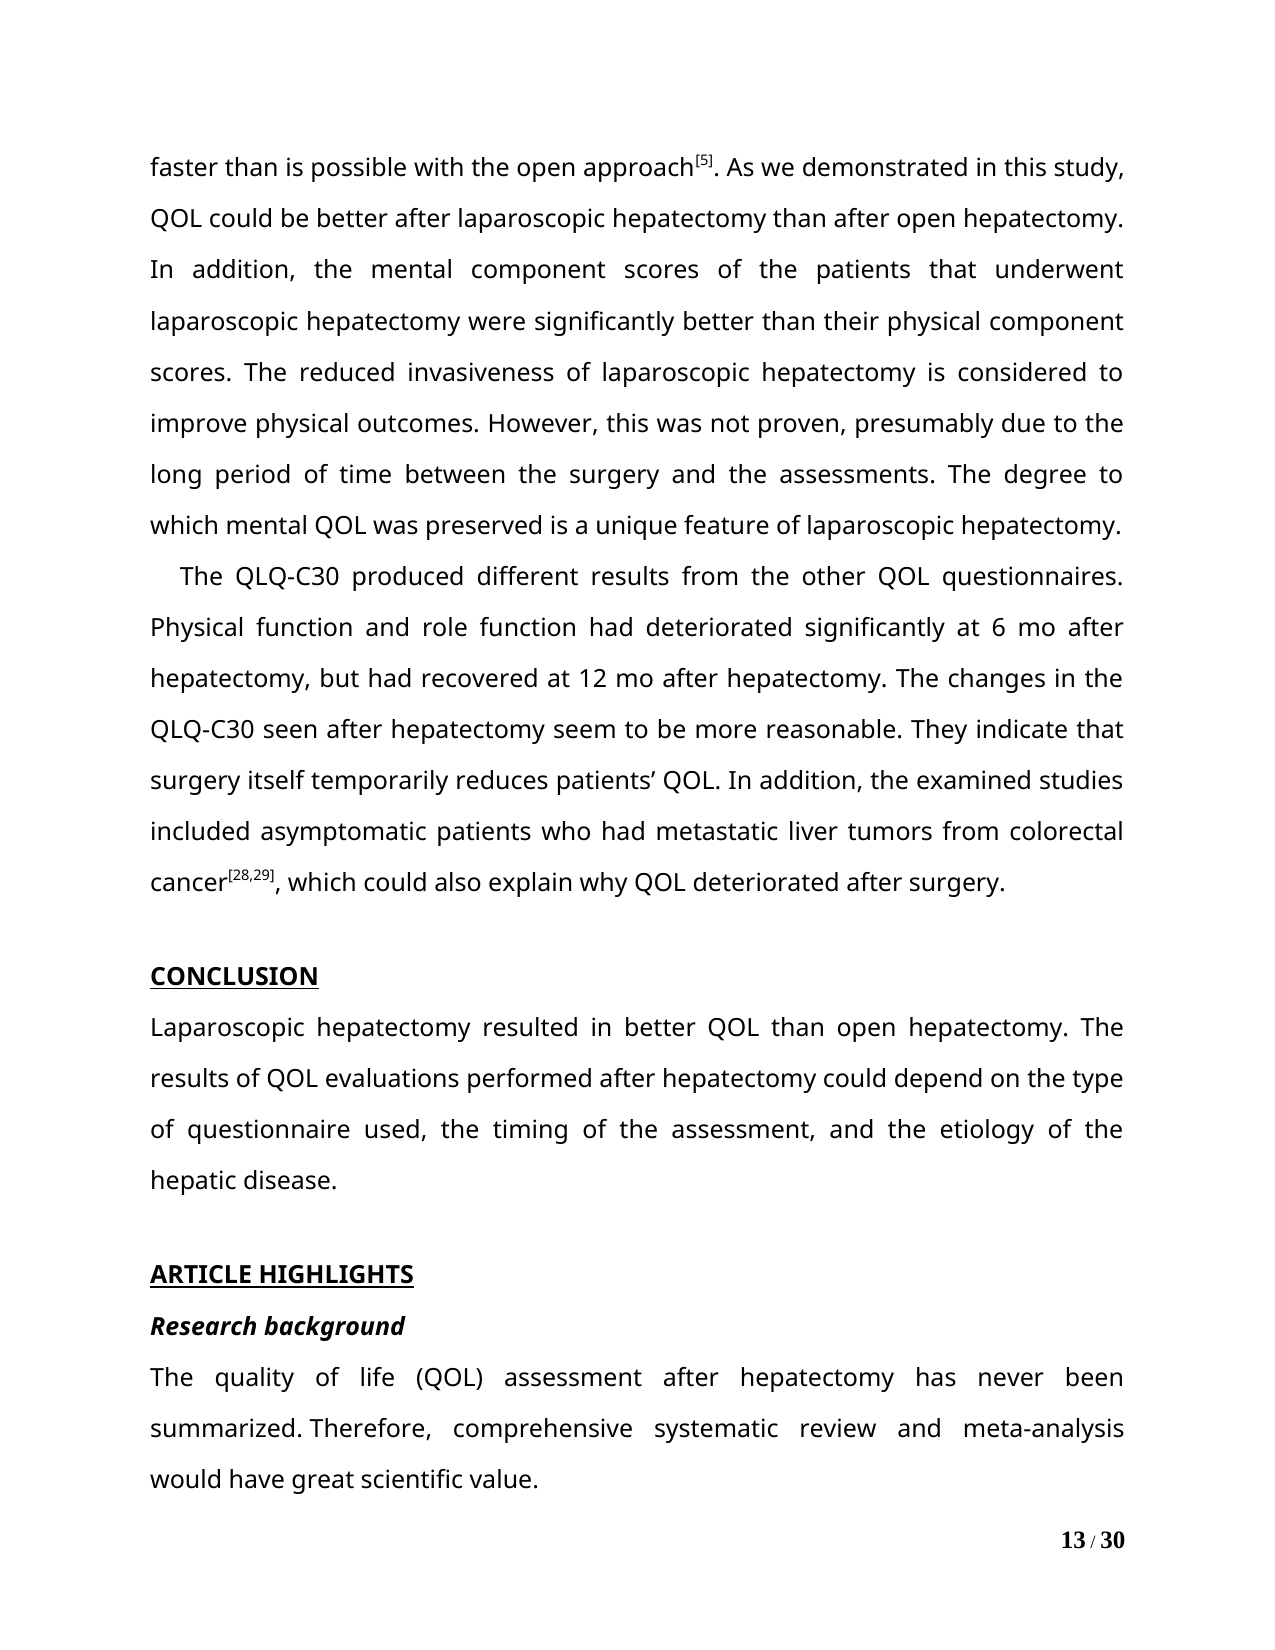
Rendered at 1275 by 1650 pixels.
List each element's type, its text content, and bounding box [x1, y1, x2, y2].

text Research background [150, 1308, 1125, 1342]
text CONCLUSION [150, 959, 1125, 993]
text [150, 150, 1125, 541]
text Laparoscopic hepatectomy resulted in better QOL than open hepatectomy. The results of QOL evaluations performed after hepatectomy could depend on the type of questionnaire used, the timing of the assessment, and the etiology of the hepatic disease. [150, 1010, 1125, 1197]
text ARTICLE HIGHLIGHTS [150, 1257, 1125, 1291]
text The quality of life (QOL) assessment after hepatectomy has never been summarized. Therefore, comprehensive systematic review and meta-analysis would have great scientific value. [150, 1359, 1125, 1495]
text The QLQ-C30 produced different results from the other QOL questionnaires. Physical function and role function had deteriorated significantly at 6 mo after hepatectomy, but had recovered at 12 mo after hepatectomy. The changes in the QLQ-C30 seen after hepatectomy seem to be more reasonable. They indicate that surgery itself temporarily reduces patients’ QOL. In addition, the examined studies included asymptomatic patients who had metastatic liver tumors from colorectal cancer[28,29], which could also explain why QOL deteriorated after surgery. [150, 558, 1125, 899]
